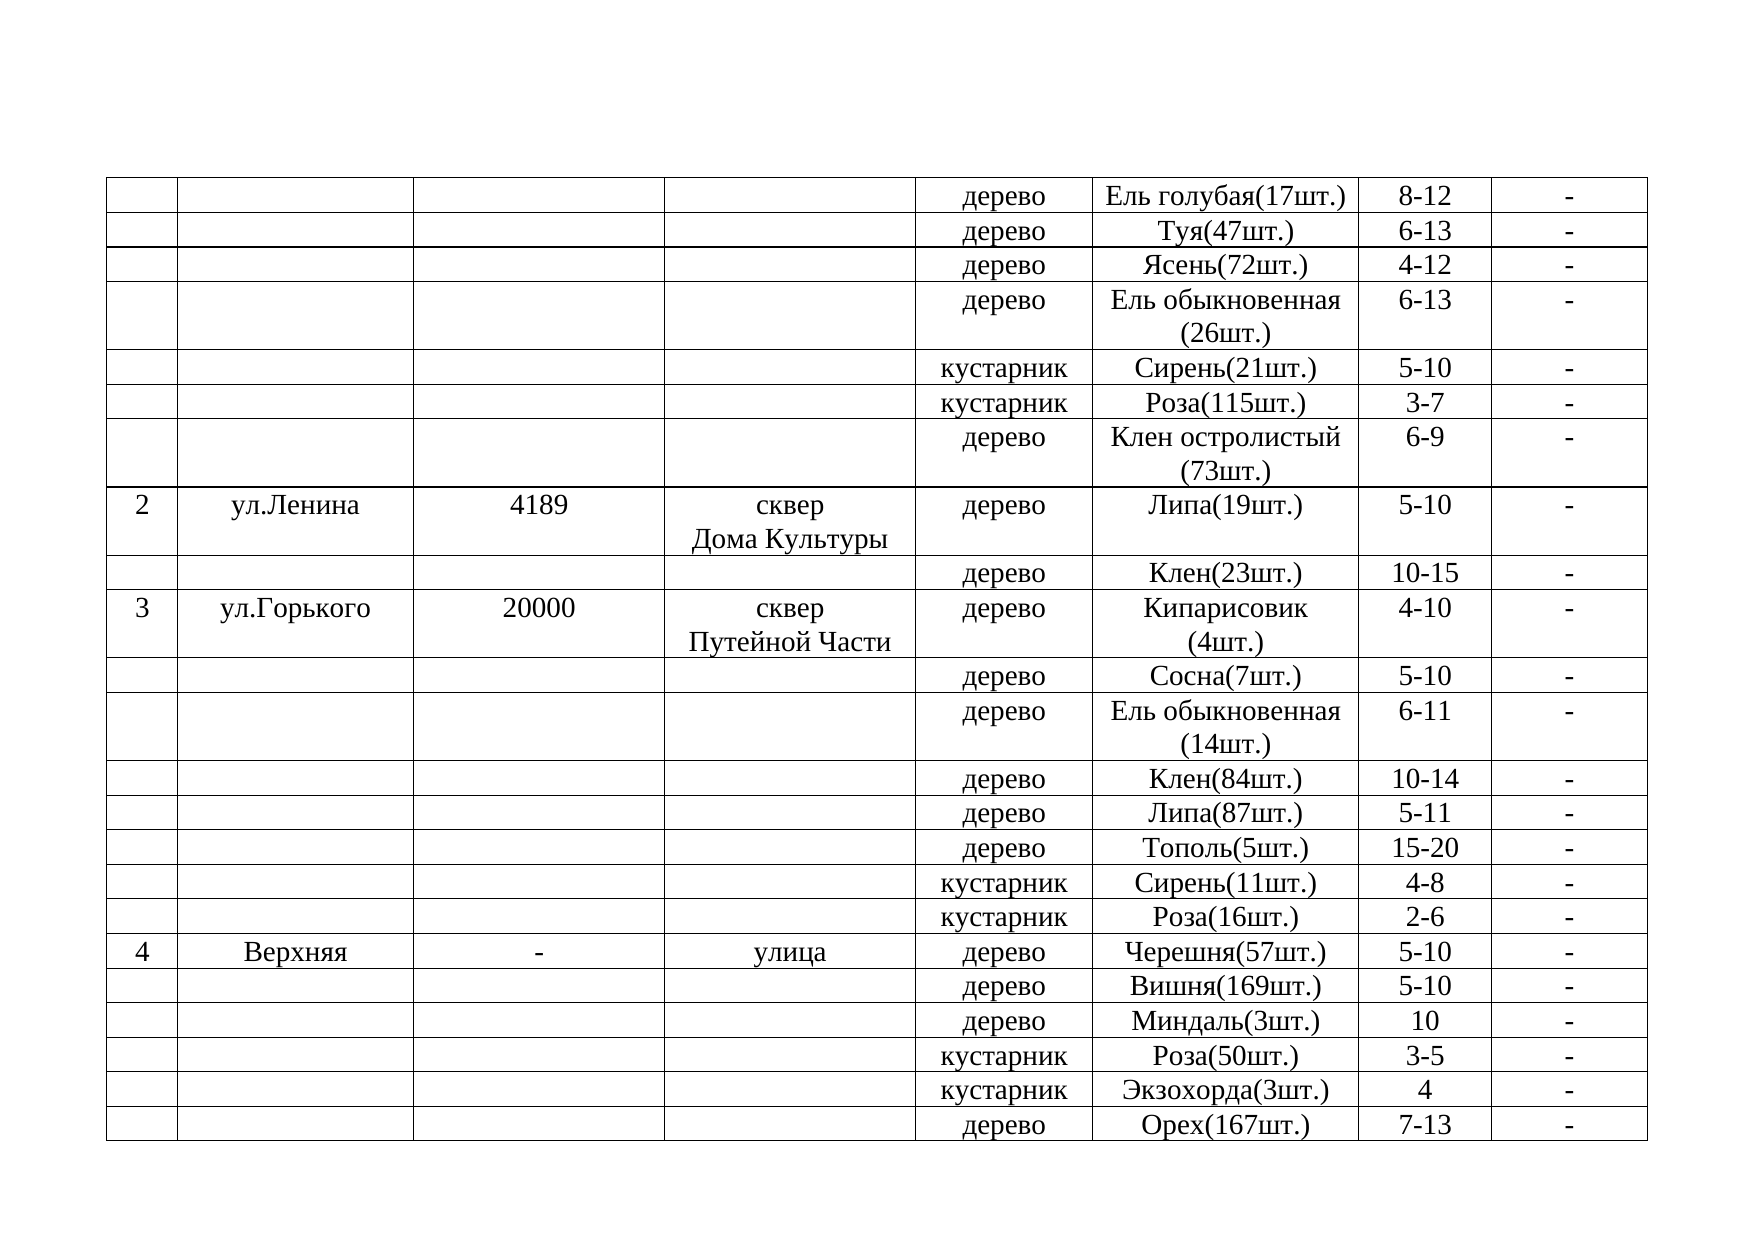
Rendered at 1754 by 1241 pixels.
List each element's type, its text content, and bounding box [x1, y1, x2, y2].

table_cell [665, 1038, 915, 1071]
table_cell [178, 282, 413, 349]
table_cell [178, 1003, 413, 1037]
table_cell кустарник [916, 1072, 1092, 1106]
table_cell [665, 248, 915, 281]
table_cell - [1492, 419, 1647, 486]
table_cell [414, 1072, 664, 1106]
table_cell 5-10 [1359, 658, 1491, 692]
table_cell [107, 969, 177, 1002]
table_cell Роза(115шт.) [1093, 385, 1358, 418]
table_cell 5-10 [1359, 350, 1491, 384]
table_cell [178, 899, 413, 933]
table_cell [178, 969, 413, 1002]
table_cell дерево [916, 590, 1092, 657]
table_cell Сирень(21шт.) [1093, 350, 1358, 384]
table_cell - [1492, 658, 1647, 692]
table_cell [414, 556, 664, 589]
table_cell [665, 1003, 915, 1037]
table_cell - [1492, 1038, 1647, 1071]
table_cell 2-6 [1359, 899, 1491, 933]
table_cell [665, 350, 915, 384]
table_cell - [1492, 178, 1647, 212]
table_cell [665, 556, 915, 589]
table_cell [107, 248, 177, 281]
table_cell [107, 693, 177, 760]
table_cell дерево [916, 556, 1092, 589]
table_cell - [1492, 350, 1647, 384]
table_cell [414, 385, 664, 418]
table_cell [414, 213, 664, 246]
table_cell Кипарисовик (4шт.) [1093, 590, 1358, 657]
table_cell [107, 350, 177, 384]
table_cell [178, 385, 413, 418]
table_cell [665, 282, 915, 349]
table_cell 8-12 [1359, 178, 1491, 212]
table_cell кустарник [916, 350, 1092, 384]
table_cell [414, 248, 664, 281]
table_cell дерево [916, 830, 1092, 864]
table_cell 6-13 [1359, 213, 1491, 246]
table_cell [107, 213, 177, 246]
table_cell [665, 658, 915, 692]
table_cell [414, 796, 664, 829]
table_cell 6-9 [1359, 419, 1491, 486]
table_cell [665, 761, 915, 794]
table_cell [107, 385, 177, 418]
table_cell [414, 899, 664, 933]
table_cell ул.Ленина [178, 488, 413, 554]
table_cell Тополь(5шт.) [1093, 830, 1358, 864]
table_cell [107, 899, 177, 933]
table_cell кустарник [916, 865, 1092, 898]
table_cell - [1492, 830, 1647, 864]
table_cell Ель голубая(17шт.) [1093, 178, 1358, 212]
table_cell [414, 969, 664, 1002]
table_cell [178, 830, 413, 864]
table_cell [665, 899, 915, 933]
table_cell - [1492, 385, 1647, 418]
table_cell Черешня(57шт.) [1093, 934, 1358, 967]
table_cell дерево [916, 1107, 1092, 1140]
table_cell 20000 [414, 590, 664, 657]
table_cell 5-11 [1359, 796, 1491, 829]
table_cell [414, 350, 664, 384]
table_cell [178, 248, 413, 281]
table_cell дерево [916, 658, 1092, 692]
table_cell [178, 178, 413, 212]
table_cell - [1492, 248, 1647, 281]
table_cell [107, 282, 177, 349]
table_cell [107, 1072, 177, 1106]
table_cell 5-10 [1359, 934, 1491, 967]
table_cell 10-15 [1359, 556, 1491, 589]
table_cell [107, 1003, 177, 1037]
table_cell [107, 419, 177, 486]
table_cell - [1492, 865, 1647, 898]
table_cell 4-12 [1359, 248, 1491, 281]
table_cell 4189 [414, 488, 664, 554]
table_cell [178, 796, 413, 829]
table_cell [178, 556, 413, 589]
table_cell Клен(84шт.) [1093, 761, 1358, 794]
table_cell Экзохорда(3шт.) [1093, 1072, 1358, 1106]
table_cell 6-13 [1359, 282, 1491, 349]
table_cell [414, 658, 664, 692]
table_cell [107, 556, 177, 589]
table_cell - [1492, 693, 1647, 760]
table_cell - [1492, 213, 1647, 246]
table_cell дерево [916, 282, 1092, 349]
table_cell 3 [107, 590, 177, 657]
table_cell 4-10 [1359, 590, 1491, 657]
table_cell - [1492, 590, 1647, 657]
table_cell улица [665, 934, 915, 967]
table_cell Роза(50шт.) [1093, 1038, 1358, 1071]
table_cell [414, 830, 664, 864]
table_cell - [1492, 899, 1647, 933]
table_cell [178, 761, 413, 794]
table_cell кустарник [916, 899, 1092, 933]
table_cell дерево [916, 213, 1092, 246]
table_cell [414, 1038, 664, 1071]
table_cell 5-10 [1359, 488, 1491, 554]
table_cell [107, 658, 177, 692]
table_cell - [414, 934, 664, 967]
table_cell Сосна(7шт.) [1093, 658, 1358, 692]
table_cell дерево [916, 1003, 1092, 1037]
table_cell дерево [916, 761, 1092, 794]
table_cell 7-13 [1359, 1107, 1491, 1140]
table_cell [665, 1107, 915, 1140]
table_cell 6-11 [1359, 693, 1491, 760]
table_cell Ель обыкновенная (26шт.) [1093, 282, 1358, 349]
table_cell дерево [916, 693, 1092, 760]
table_cell - [1492, 796, 1647, 829]
table_cell - [1492, 282, 1647, 349]
table_cell дерево [916, 796, 1092, 829]
table_cell [414, 761, 664, 794]
table_cell [414, 419, 664, 486]
table_cell [107, 761, 177, 794]
table_cell кустарник [916, 385, 1092, 418]
table_cell - [1492, 556, 1647, 589]
table_cell [414, 282, 664, 349]
table_cell Вишня(169шт.) [1093, 969, 1358, 1002]
table_cell [178, 1038, 413, 1071]
table_cell [665, 796, 915, 829]
table_cell [178, 419, 413, 486]
table_cell Липа(87шт.) [1093, 796, 1358, 829]
table_cell - [1492, 969, 1647, 1002]
table_cell [665, 385, 915, 418]
table_cell Роза(16шт.) [1093, 899, 1358, 933]
table_cell сквер Путейной Части [665, 590, 915, 657]
table_cell [178, 658, 413, 692]
table_cell [178, 213, 413, 246]
table_cell 4 [1359, 1072, 1491, 1106]
table_cell [178, 865, 413, 898]
table_cell [414, 1107, 664, 1140]
table_cell 2 [107, 488, 177, 554]
table_cell [107, 830, 177, 864]
table_cell - [1492, 1107, 1647, 1140]
table_cell [107, 1038, 177, 1071]
table_cell - [1492, 1003, 1647, 1037]
table_cell 4-8 [1359, 865, 1491, 898]
table_cell [414, 1003, 664, 1037]
table_cell 10-14 [1359, 761, 1491, 794]
table_cell [665, 213, 915, 246]
table_cell Орех(167шт.) [1093, 1107, 1358, 1140]
table_cell дерево [916, 488, 1092, 554]
table_cell - [1492, 934, 1647, 967]
table_cell 15-20 [1359, 830, 1491, 864]
table_cell [665, 178, 915, 212]
table_cell дерево [916, 419, 1092, 486]
table_cell [665, 419, 915, 486]
table_cell Миндаль(3шт.) [1093, 1003, 1358, 1037]
table_cell 3-7 [1359, 385, 1491, 418]
table_cell - [1492, 1072, 1647, 1106]
table_cell [414, 865, 664, 898]
table_cell Сирень(11шт.) [1093, 865, 1358, 898]
table_cell [178, 1107, 413, 1140]
table_cell [107, 796, 177, 829]
table_cell [178, 1072, 413, 1106]
table_cell дерево [916, 969, 1092, 1002]
table_cell [107, 178, 177, 212]
table_cell Ясень(72шт.) [1093, 248, 1358, 281]
table_cell дерево [916, 248, 1092, 281]
table_cell 5-10 [1359, 969, 1491, 1002]
table_cell Верхняя [178, 934, 413, 967]
table_cell ул.Горького [178, 590, 413, 657]
table_cell [178, 693, 413, 760]
table_cell [178, 350, 413, 384]
table_cell [665, 1072, 915, 1106]
table_cell дерево [916, 178, 1092, 212]
table_cell [107, 865, 177, 898]
table_cell - [1492, 488, 1647, 554]
table_cell дерево [916, 934, 1092, 967]
table_cell Туя(47шт.) [1093, 213, 1358, 246]
table_cell - [1492, 761, 1647, 794]
table_cell 10 [1359, 1003, 1491, 1037]
table_cell Липа(19шт.) [1093, 488, 1358, 554]
table_cell сквер Дома Культуры [665, 488, 915, 554]
table_cell [665, 693, 915, 760]
table_cell 4 [107, 934, 177, 967]
table_cell Клен(23шт.) [1093, 556, 1358, 589]
table_cell [414, 693, 664, 760]
table_cell Клен остролистый (73шт.) [1093, 419, 1358, 486]
table_cell [107, 1107, 177, 1140]
table_cell [414, 178, 664, 212]
table_cell [665, 830, 915, 864]
table_cell [665, 969, 915, 1002]
table_cell 3-5 [1359, 1038, 1491, 1071]
table_cell кустарник [916, 1038, 1092, 1071]
table_cell Ель обыкновенная (14шт.) [1093, 693, 1358, 760]
table_cell [665, 865, 915, 898]
